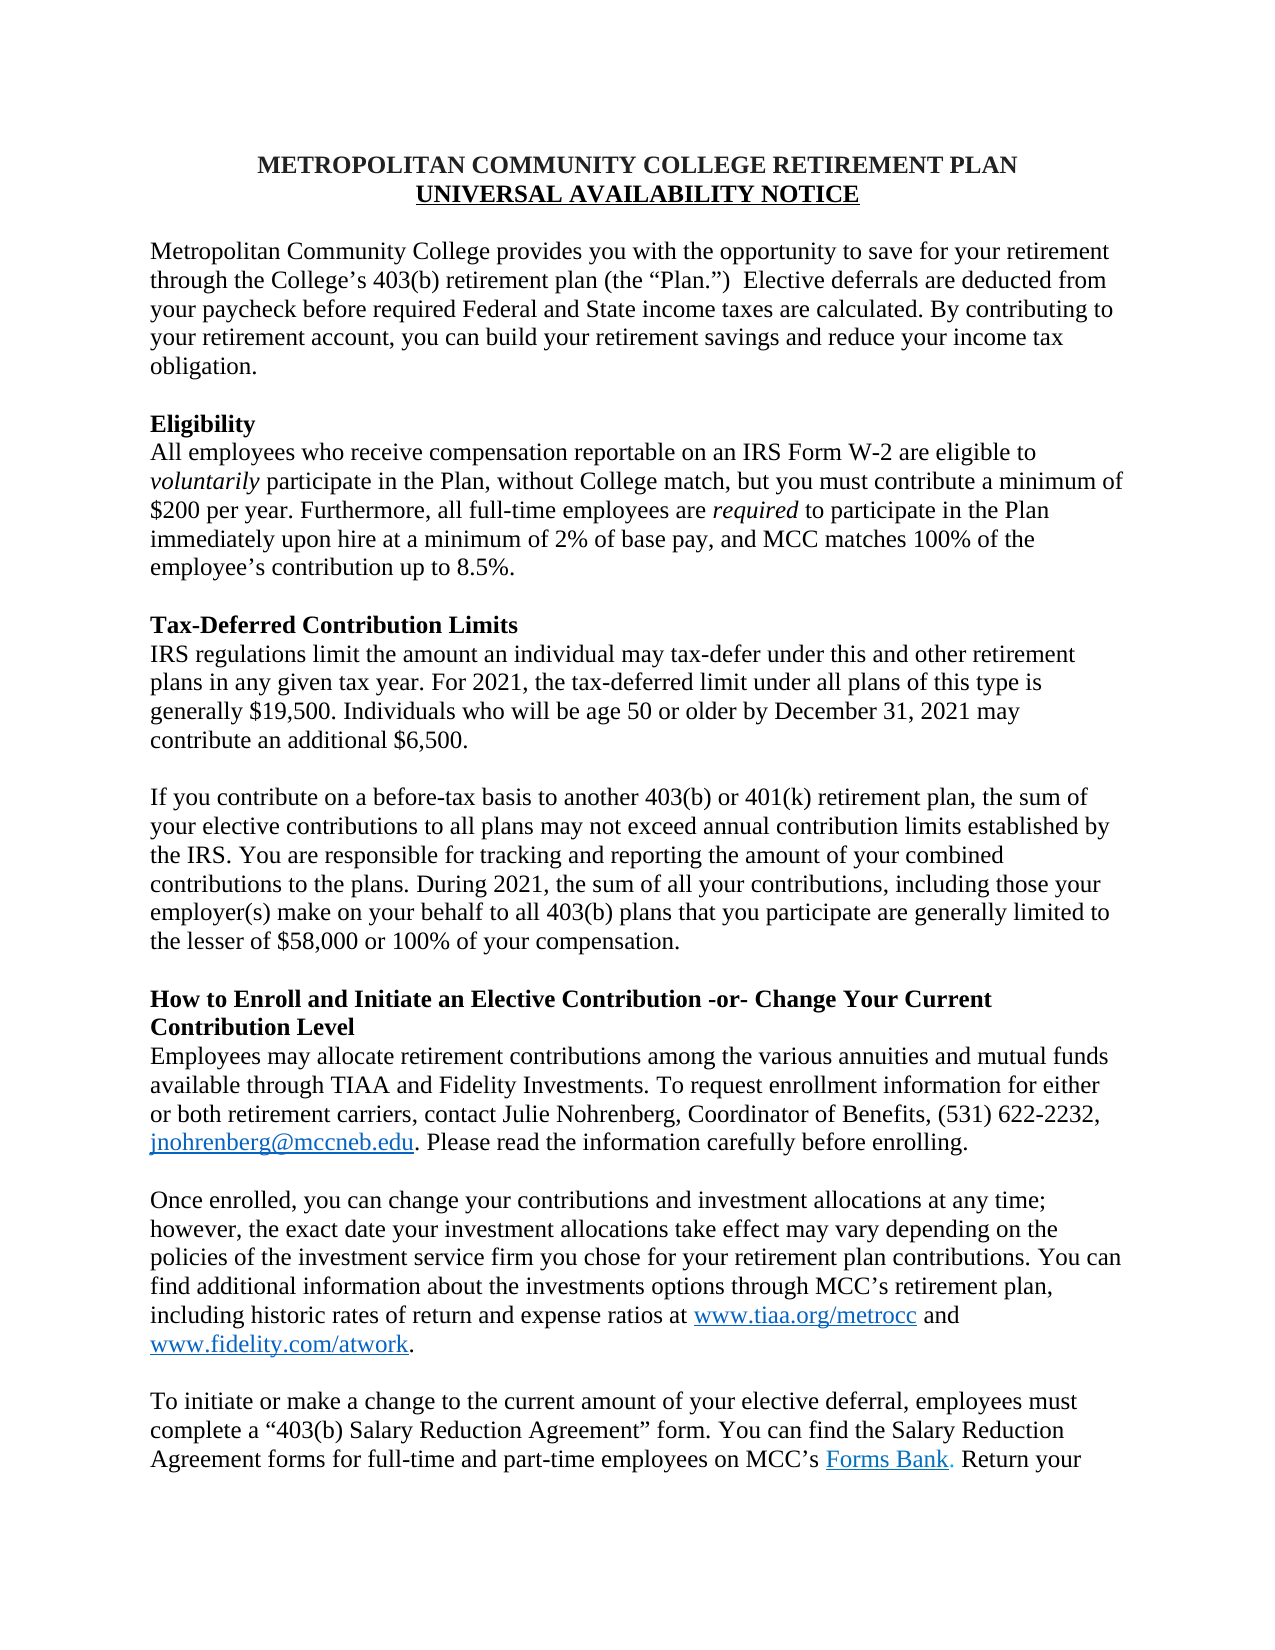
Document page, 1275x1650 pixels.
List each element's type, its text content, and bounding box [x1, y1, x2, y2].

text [150, 1386, 1125, 1472]
text How to Enroll and Initiate an Elective Contribution -or- Change Your Current Contribution Level [150, 984, 1125, 1041]
text Metropolitan Community College provides you with the opportunity to save for your retirement through the College’s 403(b) retirement plan (the “Plan.”) Elective deferrals are deducted from your paycheck before required Federal and State income taxes are calculated. By contributing to your retirement account, you can build your retirement savings and reduce your income tax obligation. [150, 236, 1125, 380]
text If you contribute on a before-tax basis to another 403(b) or 401(k) retirement plan, the sum of your elective contributions to all plans may not exceed annual contribution limits established by the IRS. You are responsible for tracking and reporting the amount of your combined contributions to the plans. During 2021, the sum of all your contributions, including those your employer(s) make on your behalf to all 403(b) plans that you participate are generally limited to the lesser of $58,000 or 100% of your compensation. [150, 782, 1125, 955]
text All employees who receive compensation reportable on an IRS Form W-2 are eligible to voluntarily participate in the Plan, without College match, but you must contribute a minimum of $200 per year. Furthermore, all full-time employees are required to participate in the Plan immediately upon hire at a minimum of 2% of base pay, and MCC matches 100% of the employee’s contribution up to 8.5%. [150, 437, 1125, 581]
text Employees may allocate retirement contributions among the various annuities and mutual funds available through TIAA and Fidelity Investments. To request enrollment information for either or both retirement carriers, contact Julie Nohrenberg, Coordinator of Benefits, (531) 622-2232, jnohrenberg@mccneb.edu. Please read the information carefully before enrolling. [150, 1041, 1125, 1156]
text UNIVERSAL AVAILABILITY NOTICE [150, 179, 1125, 207]
text Tax-Deferred Contribution Limits [150, 610, 1125, 639]
text IRS regulations limit the amount an individual may tax-defer under this and other retirement plans in any given tax year. For 2021, the tax-deferred limit under all plans of this type is generally $19,500. Individuals who will be age 50 or older by December 31, 2021 may contribute an additional $6,500. [150, 639, 1125, 754]
text Once enrolled, you can change your contributions and investment allocations at any time; however, the exact date your investment allocations take effect may vary depending on the policies of the investment service firm you chose for your retirement plan contributions. You can find additional information about the investments options through MCC’s retirement plan, including historic rates of return and expense ratios at www.tiaa.org/metrocc and www.fidelity.com/atwork. [150, 1185, 1125, 1357]
text Eligibility [150, 409, 1125, 437]
text METROPOLITAN COMMUNITY COLLEGE RETIREMENT PLAN [150, 150, 1125, 179]
